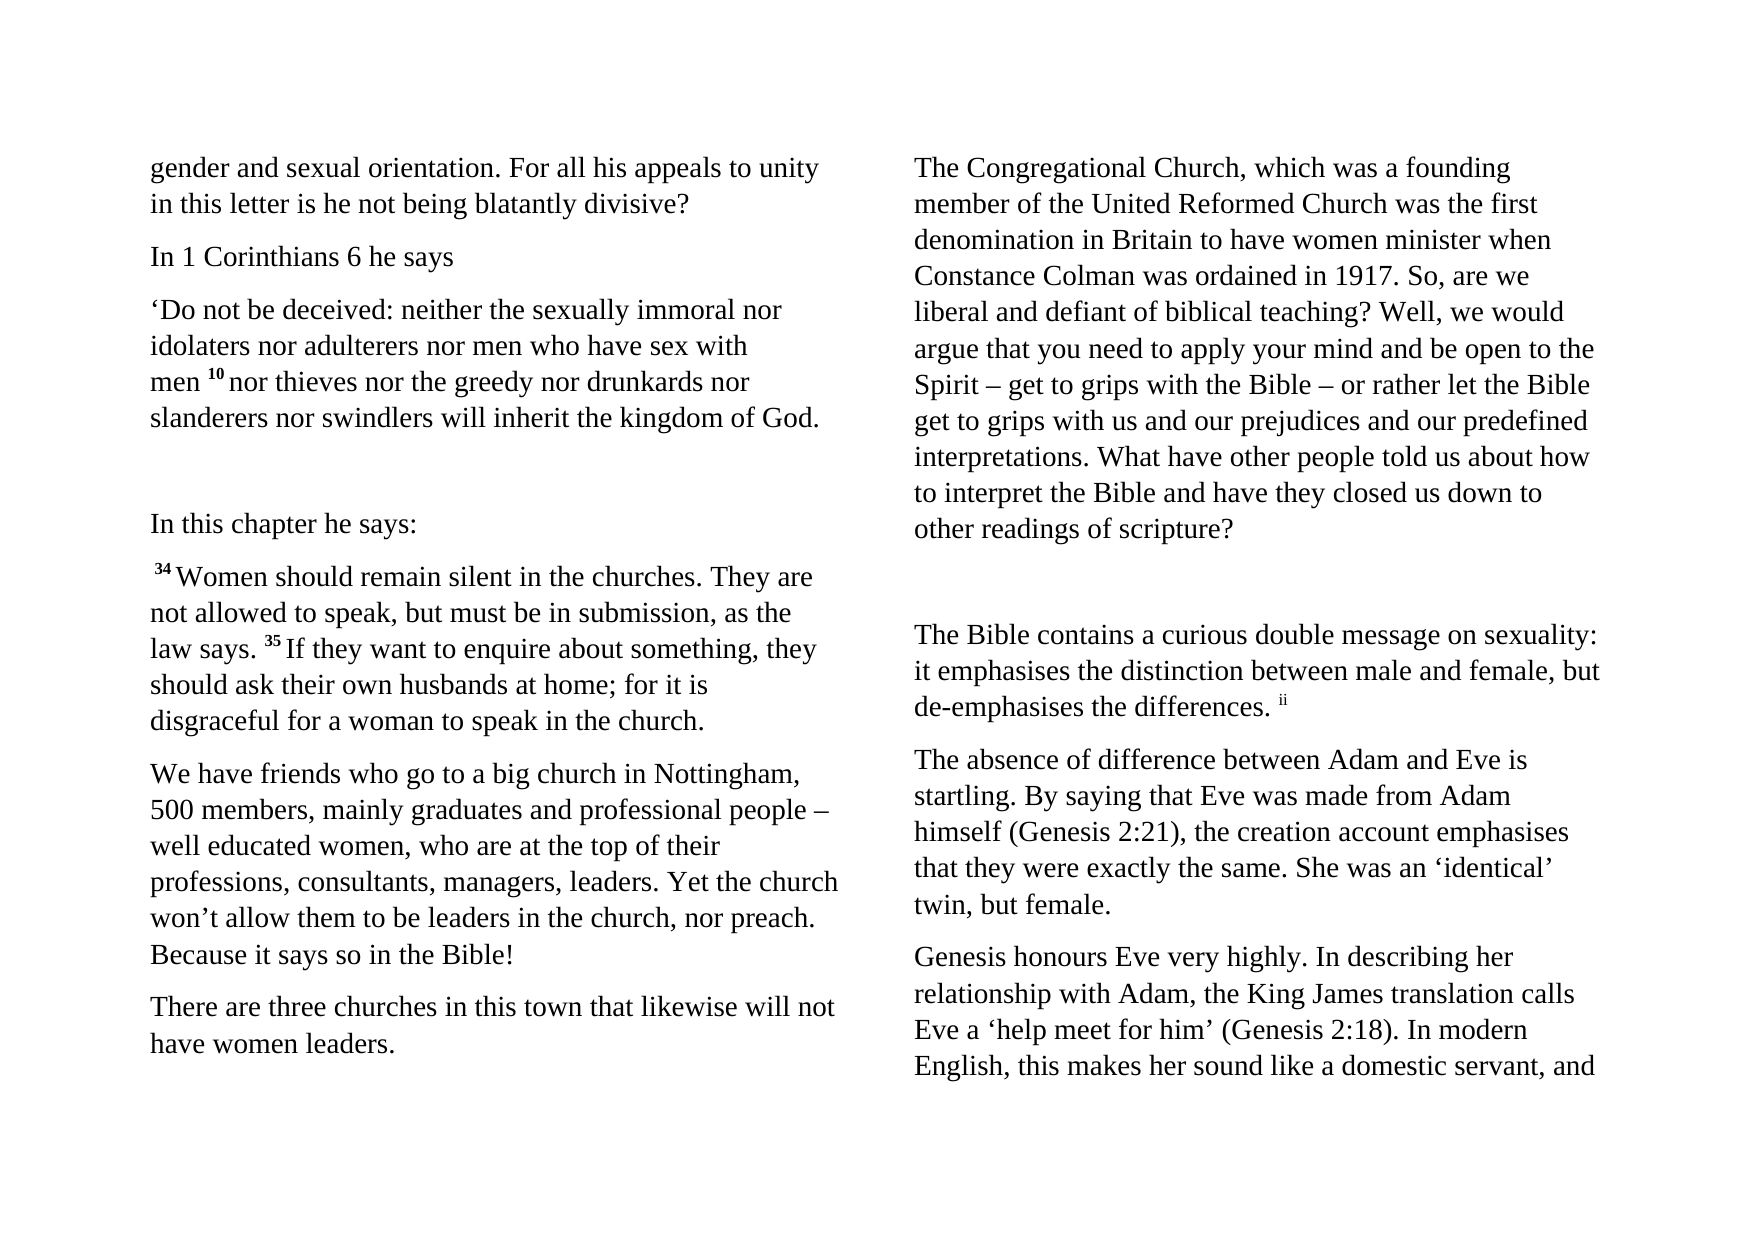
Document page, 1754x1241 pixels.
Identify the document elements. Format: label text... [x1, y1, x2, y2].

text ‘Do not be deceived: neither the sexually immoral nor idolaters nor adulterers nor men who have sex with men 10 nor thieves nor the greedy nor drunkards nor slanderers nor swindlers will inherit the kingdom of God. [150, 292, 840, 434]
text The Bible contains a curious double message on sexuality: it emphasises the distinction between male and female, but de-emphasises the differences. [914, 617, 1604, 723]
text The absence of difference between Adam and Eve is startling. By saying that Eve was made from Adam himself (Genesis 2:21), the creation account emphasises that they were exactly the same. She was an ‘identical’ twin, but female. [914, 742, 1604, 920]
text In 1 Corinthians 6 he says [150, 239, 840, 272]
text There are three churches in this town that likewise will not have women leaders. [150, 989, 840, 1059]
text The Congregational Church, which was a founding member of the United Reformed Church was the first denomination in Britain to have women minister when Constance Colman was ordained in 1917. So, are we liberal and defiant of biblical teaching? Well, we would argue that you need to apply your mind and be open to the Spirit – get to grips with the Bible – or rather let the Bible get to grips with us and our prejudices and our predefined interpretations. What have other people told us about how to interpret the Bible and have they closed us down to other readings of scripture? [914, 150, 1604, 545]
text 34 Women should remain silent in the churches. They are not allowed to speak, but must be in submission, as the law says. 35 If they want to enquire about something, they should ask their own husbands at home; for it is disgraceful for a woman to speak in the church. [150, 559, 840, 737]
text In this chapter he says: [150, 506, 840, 539]
text We have friends who go to a big church in Nottingham, 500 members, mainly graduates and professional people – well educated women, who are at the top of their professions, consultants, managers, leaders. Yet the church won’t allow them to be leaders in the church, nor preach. Because it says so in the Bible! [150, 756, 840, 970]
